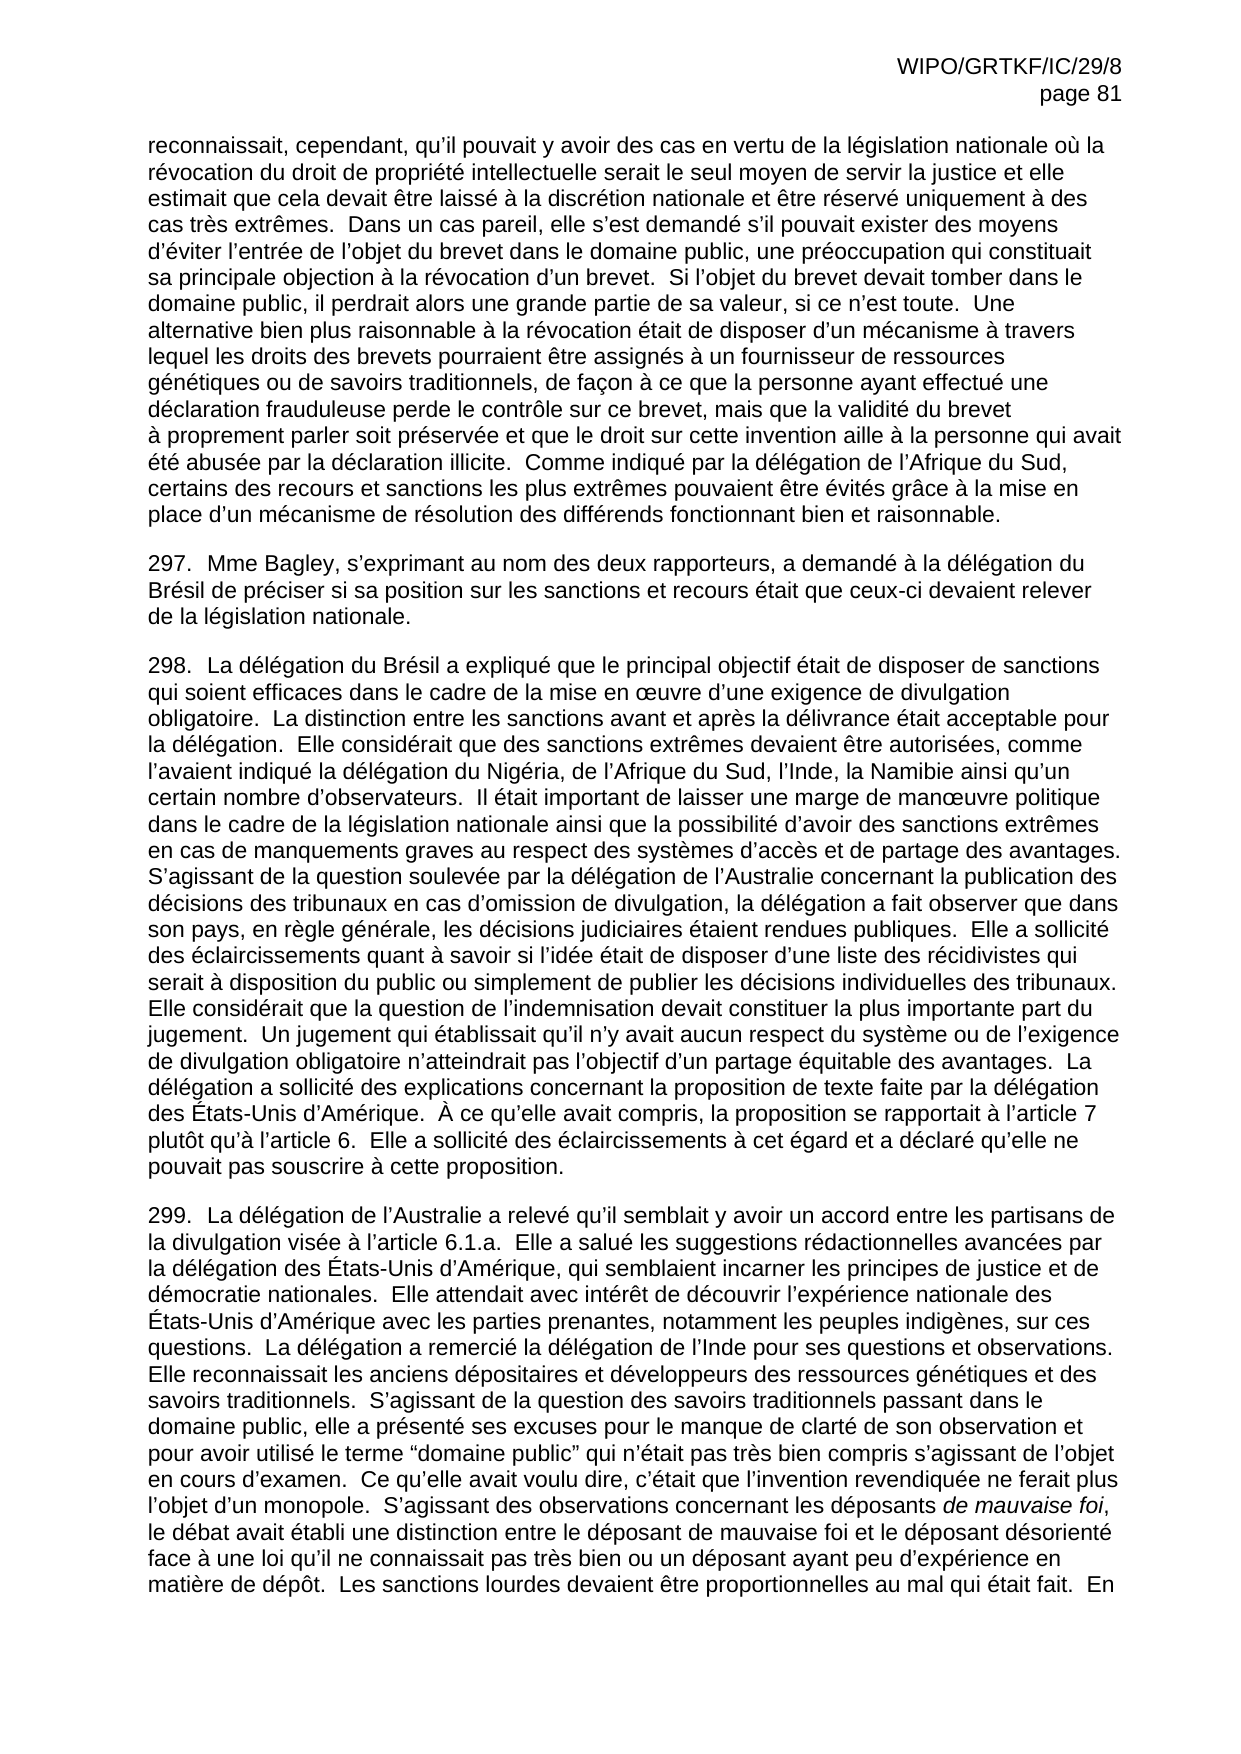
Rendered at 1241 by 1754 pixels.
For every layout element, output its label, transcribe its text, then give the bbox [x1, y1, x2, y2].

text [148, 1202, 1122, 1598]
text Mme Bagley, s’exprimant au nom des deux rapporteurs, a demandé à la délégation du Brésil de préciser si sa position sur les sanctions et recours était que ceux-ci devaient relever de la législation nationale. [148, 550, 1122, 629]
text La délégation du Brésil a expliqué que le principal objectif était de disposer de sanctions qui soient efficaces dans le cadre de la mise en œuvre d’une exigence de divulgation obligatoire. La distinction entre les sanctions avant et après la délivrance était acceptable pour la délégation. Elle considérait que des sanctions extrêmes devaient être autorisées, comme l’avaient indiqué la délégation du Nigéria, de l’Afrique du Sud, l’Inde, la Namibie ainsi qu’un certain nombre d’observateurs. Il était important de laisser une marge de manœuvre politique dans le cadre de la législation nationale ainsi que la possibilité d’avoir des sanctions extrêmes en cas de manquements graves au respect des systèmes d’accès et de partage des avantages. S’agissant de la question soulevée par la délégation de l’Australie concernant la publication des décisions des tribunaux en cas d’omission de divulgation, la délégation a fait observer que dans son pays, en règle générale, les décisions judiciaires étaient rendues publiques. Elle a sollicité des éclaircissements quant à savoir si l’idée était de disposer d’une liste des récidivistes qui serait à disposition du public ou simplement de publier les décisions individuelles des tribunaux. Elle considérait que la question de l’indemnisation devait constituer la plus importante part du jugement. Un jugement qui établissait qu’il n’y avait aucun respect du système ou de l’exigence de divulgation obligatoire n’atteindrait pas l’objectif d’un partage équitable des avantages. La délégation a sollicité des explications concernant la proposition de texte faite par la délégation des États-Unis d’Amérique. À ce qu’elle avait compris, la proposition se rapportait à l’article 7 plutôt qu’à l’article 6. Elle a sollicité des éclaircissements à cet égard et a déclaré qu’elle ne pouvait pas souscrire à cette proposition. [148, 652, 1122, 1179]
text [148, 132, 1122, 527]
